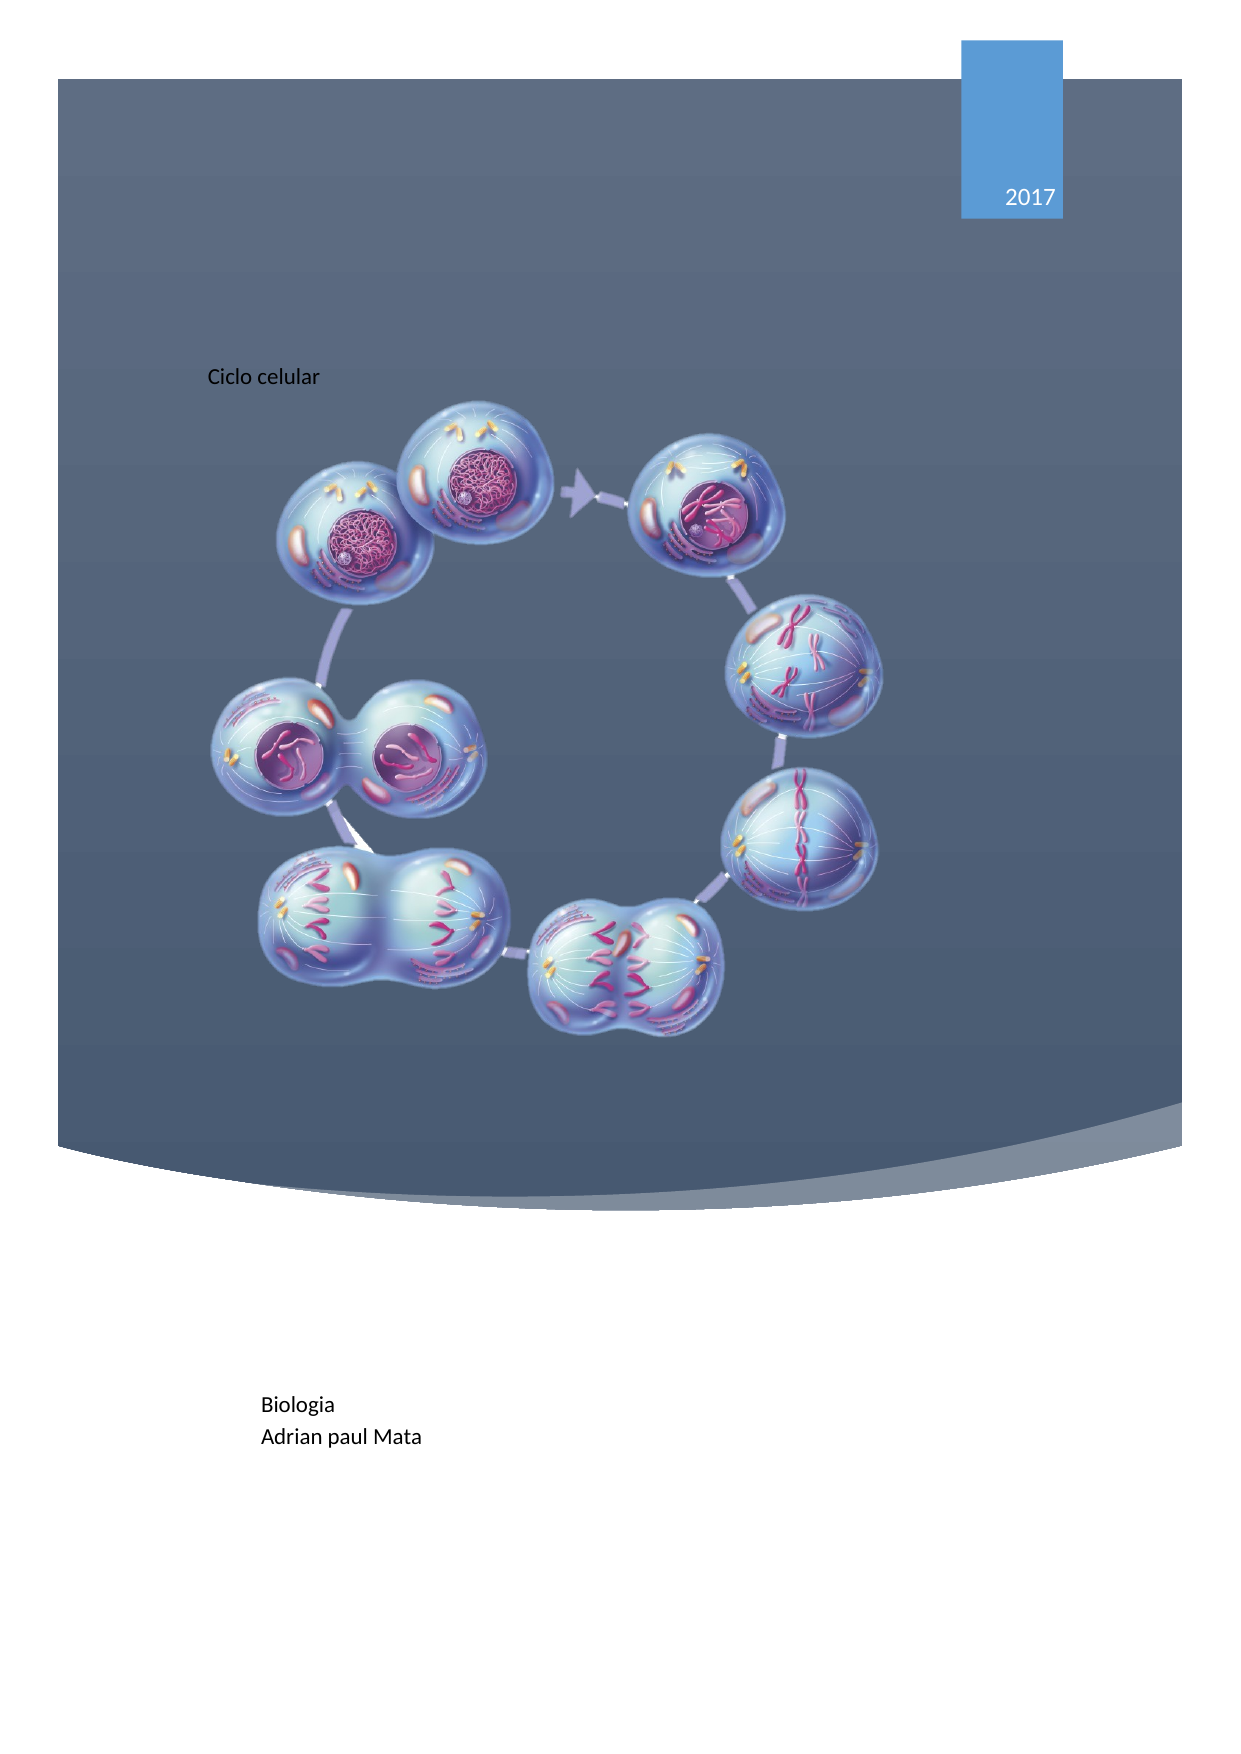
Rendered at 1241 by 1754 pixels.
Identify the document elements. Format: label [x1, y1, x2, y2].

picture [207, 392, 900, 1059]
